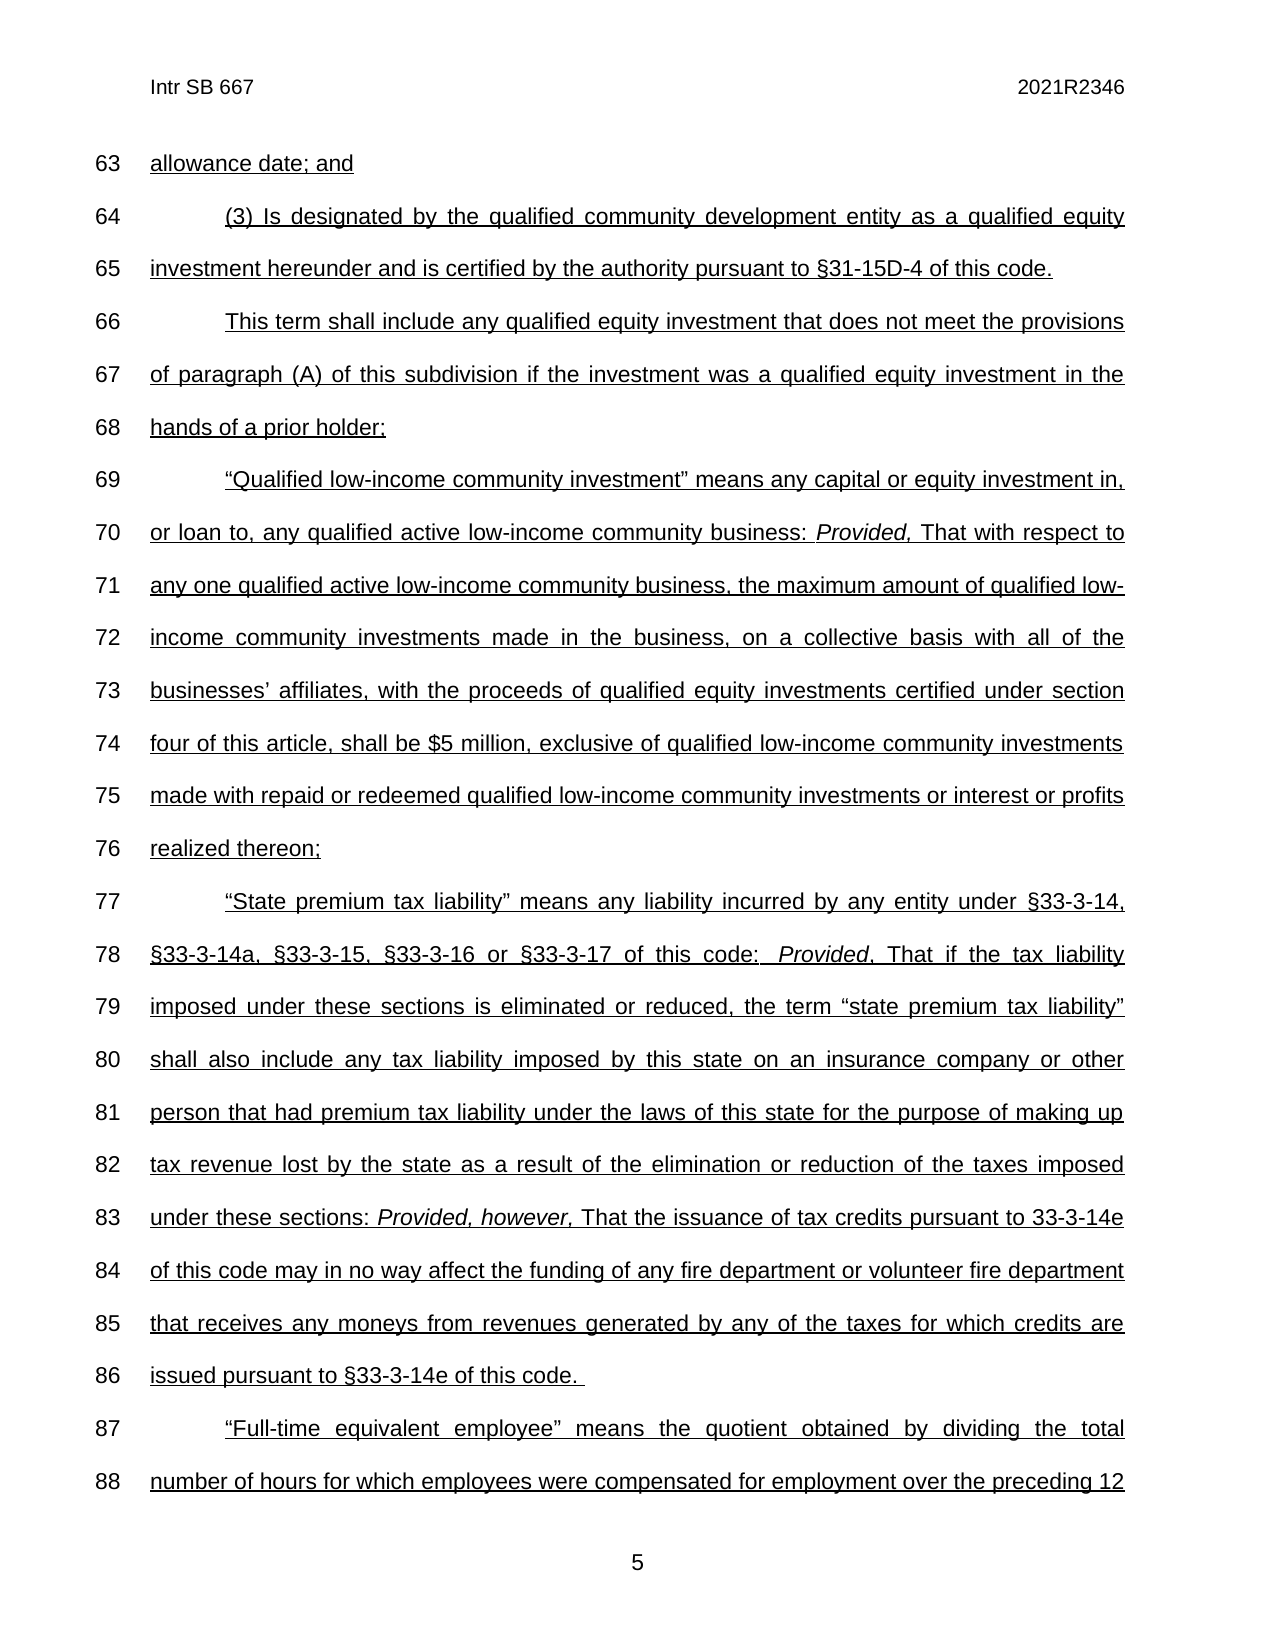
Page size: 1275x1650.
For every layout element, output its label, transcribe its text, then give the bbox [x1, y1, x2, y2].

text “Qualified low-income community investment” means any capital or equity investment in, or loan to, any qualified active low-income community business: Provided, That with respect to any one qualified active low-income community business, the maximum amount of qualified low-income community investments made in the business, on a collective basis with all of the businesses’ affiliates, with the proceeds of qualified equity investments certified under section four of this article, shall be $5 million, exclusive of qualified low-income community investments made with repaid or redeemed qualified low-income community investments or interest or profits realized thereon; [150, 648, 1125, 700]
text “State premium tax liability” means any liability incurred by any entity under §33-3-14, §33-3-14a, §33-3-15, §33-3-16 or §33-3-17 of this code: Provided, That if the tax liability imposed under these sections is eliminated or reduced, the term “state premium tax liability” shall also include any tax liability imposed by this state on an insurance company or other person that had premium tax liability under the laws of this state for the purpose of making up tax revenue lost by the state as a result of the elimination or reduction of the taxes imposed under these sections: Provided, however, That the issuance of tax credits pursuant to 33-3-14e of this code may in no way affect the funding of any fire department or volunteer fire department that receives any moneys from revenues generated by any of the taxes for which credits are issued pursuant to §33-3-14e of this code. [150, 1334, 1125, 1389]
text “Qualified low-income community investment” means any capital or equity investment in, or loan to, any qualified active low-income community business: Provided, That with respect to any one qualified active low-income community business, the maximum amount of qualified low-income community investments made in the business, on a collective basis with all of the businesses’ affiliates, with the proceeds of qualified equity investments certified under section four of this article, shall be $5 million, exclusive of qualified low-income community investments made with repaid or redeemed qualified low-income community investments or interest or profits realized thereon; [150, 466, 1125, 542]
text (3) Is designated by the qualified community development entity as a qualified equity investment hereunder and is certified by the authority pursuant to §31-15D-4 of this code. [150, 203, 1125, 282]
text “State premium tax liability” means any liability incurred by any entity under §33-3-14, §33-3-14a, §33-3-15, §33-3-16 or §33-3-17 of this code: Provided, That if the tax liability imposed under these sections is eliminated or reduced, the term “state premium tax liability” shall also include any tax liability imposed by this state on an insurance company or other person that had premium tax liability under the laws of this state for the purpose of making up tax revenue lost by the state as a result of the elimination or reduction of the taxes imposed under these sections: Provided, however, That the issuance of tax credits pursuant to 33-3-14e of this code may in no way affect the funding of any fire department or volunteer fire department that receives any moneys from revenues generated by any of the taxes for which credits are issued pursuant to §33-3-14e of this code. [150, 1175, 1125, 1280]
text “State premium tax liability” means any liability incurred by any entity under §33-3-14, §33-3-14a, §33-3-15, §33-3-16 or §33-3-17 of this code: Provided, That if the tax liability imposed under these sections is eliminated or reduced, the term “state premium tax liability” shall also include any tax liability imposed by this state on an insurance company or other person that had premium tax liability under the laws of this state for the purpose of making up tax revenue lost by the state as a result of the elimination or reduction of the taxes imposed under these sections: Provided, however, That the issuance of tax credits pursuant to 33-3-14e of this code may in no way affect the funding of any fire department or volunteer fire department that receives any moneys from revenues generated by any of the taxes for which credits are issued pursuant to §33-3-14e of this code. [150, 1070, 1125, 1174]
text This term shall include any qualified equity investment that does not meet the provisions of paragraph (A) of this subdivision if the investment was a qualified equity investment in the hands of a prior holder; [150, 308, 1125, 384]
text “State premium tax liability” means any liability incurred by any entity under §33-3-14, §33-3-14a, §33-3-15, §33-3-16 or §33-3-17 of this code: Provided, That if the tax liability imposed under these sections is eliminated or reduced, the term “state premium tax liability” shall also include any tax liability imposed by this state on an insurance company or other person that had premium tax liability under the laws of this state for the purpose of making up tax revenue lost by the state as a result of the elimination or reduction of the taxes imposed under these sections: Provided, however, That the issuance of tax credits pursuant to 33-3-14e of this code may in no way affect the funding of any fire department or volunteer fire department that receives any moneys from revenues generated by any of the taxes for which credits are issued pursuant to §33-3-14e of this code. [150, 888, 1125, 963]
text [150, 150, 1125, 176]
text “Qualified low-income community investment” means any capital or equity investment in, or loan to, any qualified active low-income community business: Provided, That with respect to any one qualified active low-income community business, the maximum amount of qualified low-income community investments made in the business, on a collective basis with all of the businesses’ affiliates, with the proceeds of qualified equity investments certified under section four of this article, shall be $5 million, exclusive of qualified low-income community investments made with repaid or redeemed qualified low-income community investments or interest or profits realized thereon; [150, 701, 1125, 805]
text “Qualified low-income community investment” means any capital or equity investment in, or loan to, any qualified active low-income community business: Provided, That with respect to any one qualified active low-income community business, the maximum amount of qualified low-income community investments made in the business, on a collective basis with all of the businesses’ affiliates, with the proceeds of qualified equity investments certified under section four of this article, shall be $5 million, exclusive of qualified low-income community investments made with repaid or redeemed qualified low-income community investments or interest or profits realized thereon; [150, 596, 1125, 647]
text “Qualified low-income community investment” means any capital or equity investment in, or loan to, any qualified active low-income community business: Provided, That with respect to any one qualified active low-income community business, the maximum amount of qualified low-income community investments made in the business, on a collective basis with all of the businesses’ affiliates, with the proceeds of qualified equity investments certified under section four of this article, shall be $5 million, exclusive of qualified low-income community investments made with repaid or redeemed qualified low-income community investments or interest or profits realized thereon; [150, 806, 1125, 862]
text “Qualified low-income community investment” means any capital or equity investment in, or loan to, any qualified active low-income community business: Provided, That with respect to any one qualified active low-income community business, the maximum amount of qualified low-income community investments made in the business, on a collective basis with all of the businesses’ affiliates, with the proceeds of qualified equity investments certified under section four of this article, shall be $5 million, exclusive of qualified low-income community investments made with repaid or redeemed qualified low-income community investments or interest or profits realized thereon; [150, 543, 1125, 594]
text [150, 1415, 1125, 1490]
text This term shall include any qualified equity investment that does not meet the provisions of paragraph (A) of this subdivision if the investment was a qualified equity investment in the hands of a prior holder; [150, 385, 1125, 440]
